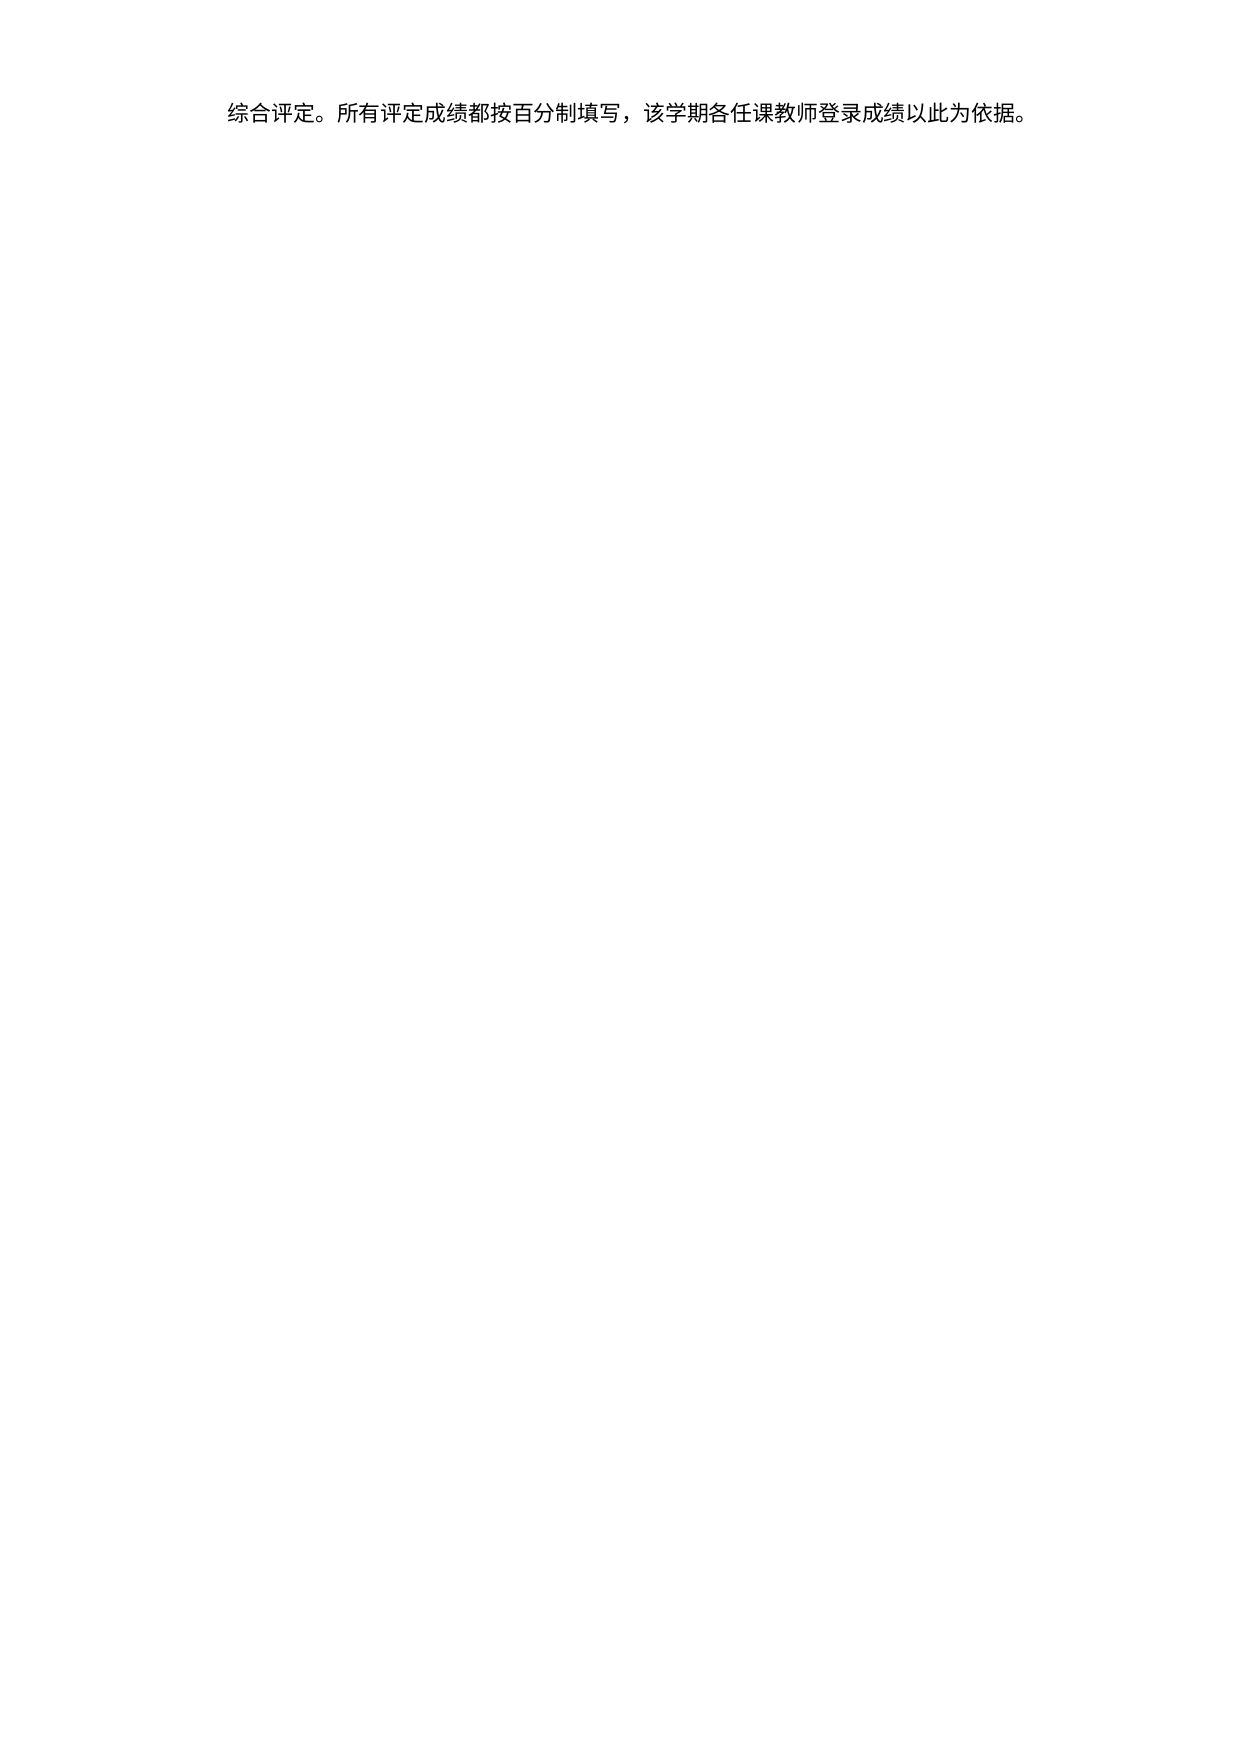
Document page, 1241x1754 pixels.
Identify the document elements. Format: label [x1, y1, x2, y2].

text [206, 96, 1122, 127]
